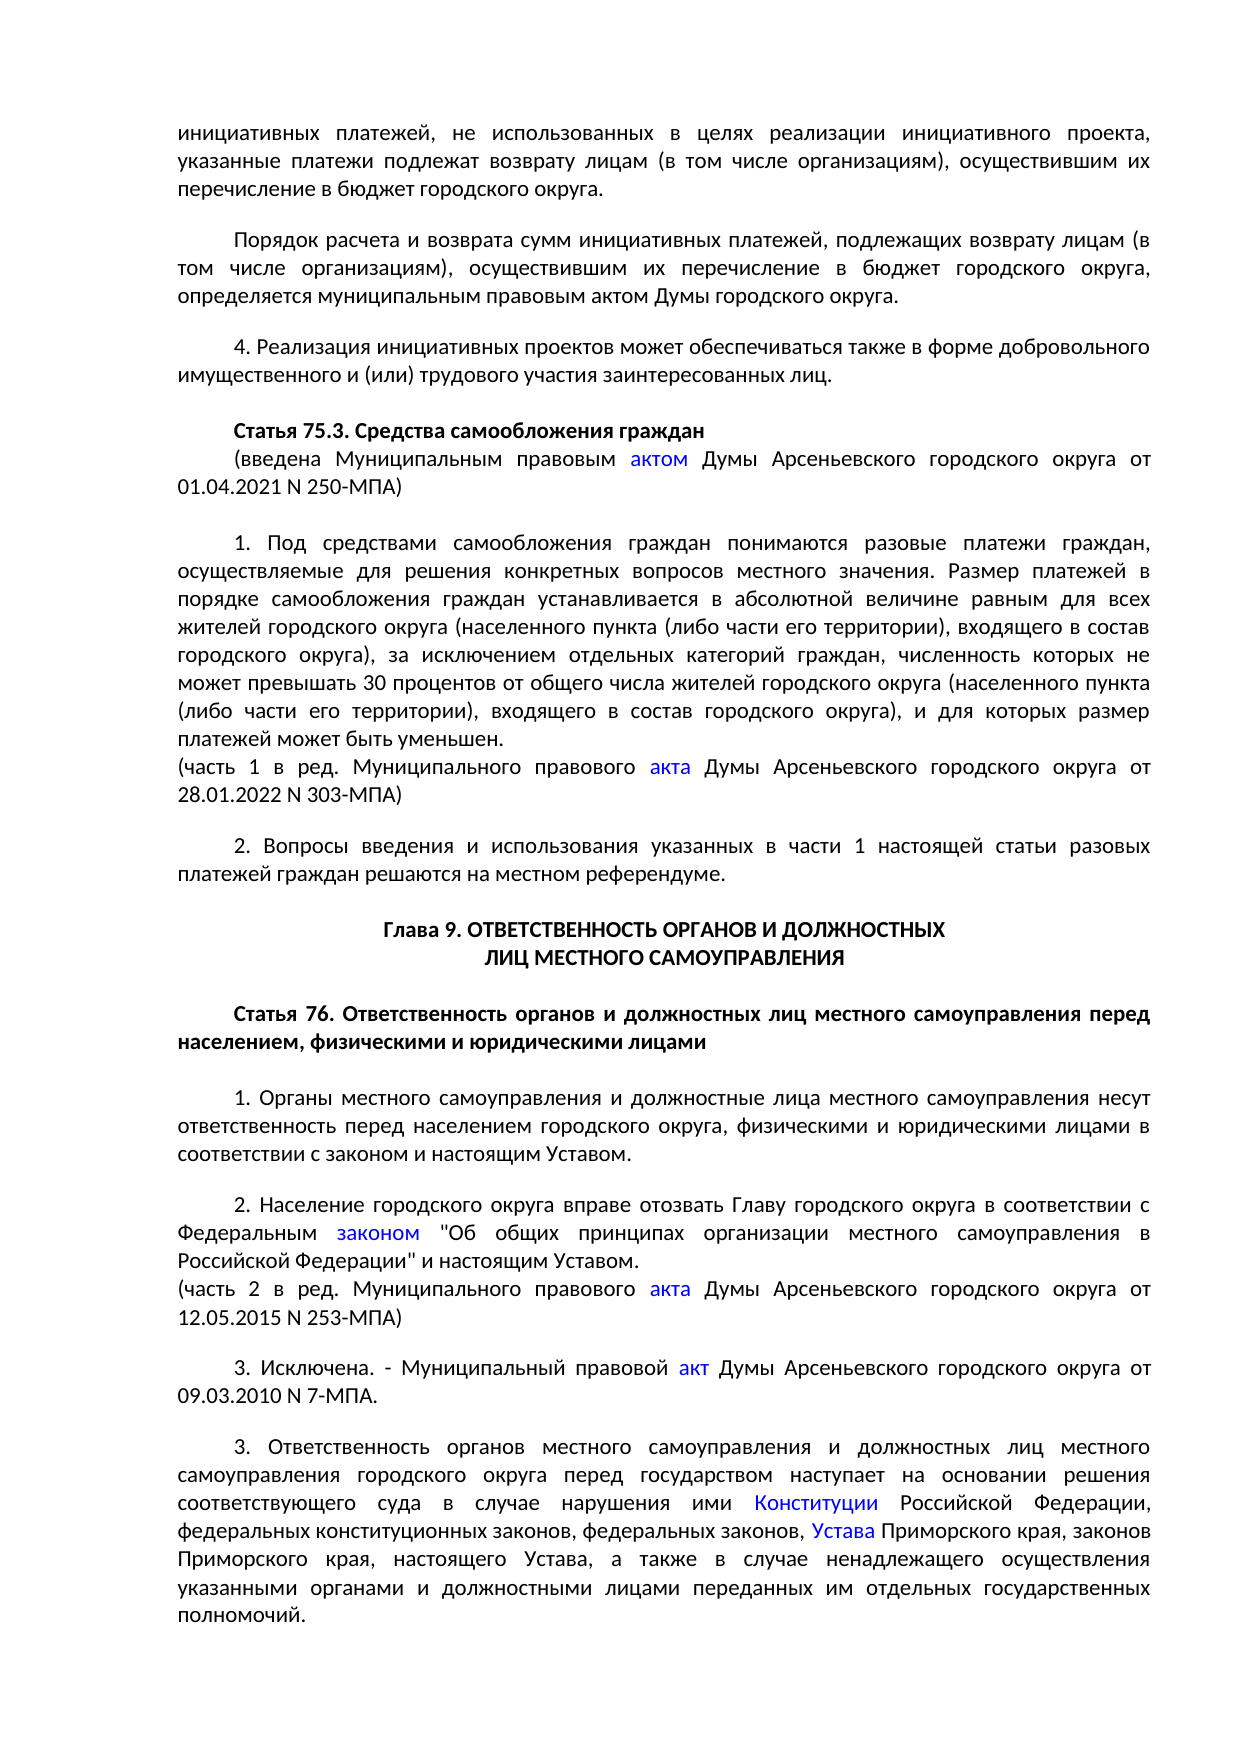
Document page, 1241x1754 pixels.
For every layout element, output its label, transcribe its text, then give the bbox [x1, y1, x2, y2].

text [177, 118, 1152, 202]
title Статья 76. Ответственность органов и должностных лиц местного самоуправления перед населением, физическими и юридическими лицами [177, 999, 1152, 1056]
title Глава 9. ОТВЕТСТВЕННОСТЬ ОРГАНОВ И ДОЛЖНОСТНЫХ [177, 915, 1152, 943]
title ЛИЦ МЕСТНОГО САМОУПРАВЛЕНИЯ [177, 943, 1152, 971]
text 3. Исключена. - Муниципальный правовой акт Думы Арсеньевского городского округа от 09.03.2010 N 7-МПА. [177, 1353, 1152, 1409]
text 2. Население городского округа вправе отозвать Главу городского округа в соответствии с Федеральным законом "Об общих принципах организации местного самоуправления в Российской Федерации" и настоящим Уставом. [177, 1191, 1152, 1274]
text 3. Ответственность органов местного самоуправления и должностных лиц местного самоуправления городского округа перед государством наступает на основании решения соответствующего суда в случае нарушения ими Конституции Российской Федерации, федеральных конституционных законов, федеральных законов, Устава Приморского края, законов Приморского края, настоящего Устава, а также в случае ненадлежащего осуществления указанными органами и должностными лицами переданных им отдельных государственных полномочий. [177, 1432, 1152, 1629]
text (часть 2 в ред. Муниципального правового акта Думы Арсеньевского городского округа от 12.05.2015 N 253-МПА) [177, 1274, 1152, 1331]
text Порядок расчета и возврата сумм инициативных платежей, подлежащих возврату лицам (в том числе организациям), осуществившим их перечисление в бюджет городского округа, определяется муниципальным правовым актом Думы городского округа. [177, 225, 1152, 309]
text 1. Под средствами самообложения граждан понимаются разовые платежи граждан, осуществляемые для решения конкретных вопросов местного значения. Размер платежей в порядке самообложения граждан устанавливается в абсолютной величине равным для всех жителей городского округа (населенного пункта (либо части его территории), входящего в состав городского округа), за исключением отдельных категорий граждан, численность которых не может превышать 30 процентов от общего числа жителей городского округа (населенного пункта (либо части его территории), входящего в состав городского округа), и для которых размер платежей может быть уменьшен. [177, 528, 1152, 752]
text 2. Вопросы введения и использования указанных в части 1 настоящей статьи разовых платежей граждан решаются на местном референдуме. [177, 831, 1152, 887]
text 1. Органы местного самоуправления и должностные лица местного самоуправления несут ответственность перед населением городского округа, физическими и юридическими лицами в соответствии с законом и настоящим Уставом. [177, 1083, 1152, 1168]
text (часть 1 в ред. Муниципального правового акта Думы Арсеньевского городского округа от 28.01.2022 N 303-МПА) [177, 752, 1152, 808]
text 4. Реализация инициативных проектов может обеспечиваться также в форме добровольного имущественного и (или) трудового участия заинтересованных лиц. [177, 332, 1152, 388]
title Статья 75.3. Средства самообложения граждан [177, 416, 1152, 444]
text (введена Муниципальным правовым актом Думы Арсеньевского городского округа от 01.04.2021 N 250-МПА) [177, 444, 1152, 500]
